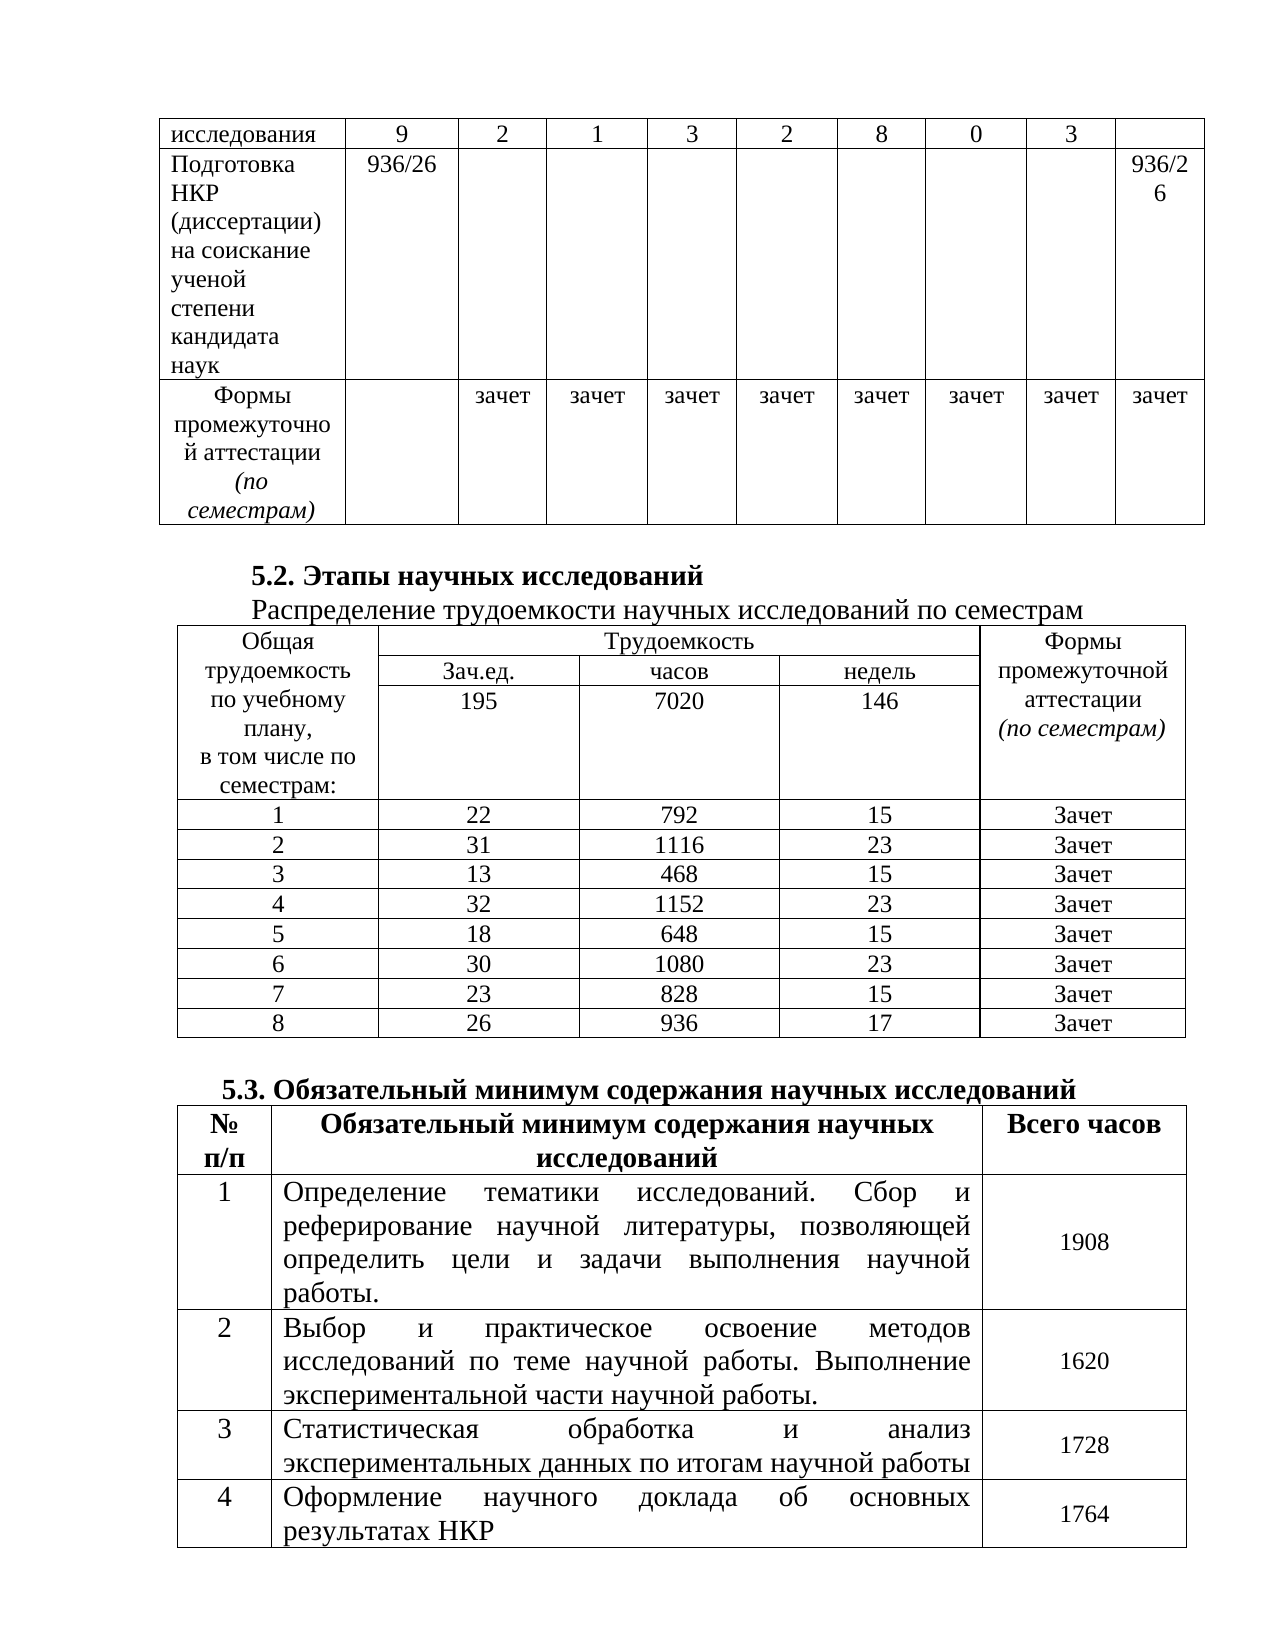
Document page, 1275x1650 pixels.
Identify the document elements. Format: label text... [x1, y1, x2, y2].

table_cell 8 [178, 1009, 378, 1037]
table_cell 3 [178, 1411, 271, 1478]
table_cell 23 [780, 889, 979, 918]
table_cell Зачет [981, 889, 1185, 918]
table_cell 195 [379, 686, 579, 799]
table_cell 7 [178, 979, 378, 1007]
table_cell 792 [580, 800, 779, 829]
table_cell 15 [780, 800, 979, 829]
table_cell 828 [580, 979, 779, 1007]
table_cell 2 [178, 1310, 271, 1410]
text 5.3. Обязательный минимум содержания научных исследований [177, 1072, 1186, 1105]
table_cell Определение тематики исследований. Сбор и реферирование научной литературы, позволяющей определить цели и задачи выполнения научной работы. [272, 1175, 982, 1309]
table_cell 32 [379, 889, 579, 918]
table_header Формы промежуточной аттестации (по семестрам) [981, 626, 1185, 799]
table_cell 792/22 [459, 119, 546, 148]
table_cell 828/23 [1027, 119, 1115, 148]
table_cell 13 [379, 860, 579, 888]
text 5.2. Этапы научных исследований [177, 558, 1186, 592]
table_cell зачет [547, 380, 647, 524]
table_cell Зачет [981, 979, 1185, 1007]
table_cell 1152 [580, 889, 779, 918]
table_cell 5 [178, 919, 378, 948]
table_cell 1908 [983, 1175, 1186, 1309]
table_cell 648/18 [838, 119, 925, 148]
table_header Общая трудоемкость по учебному плану, в том числе по семестрам: [178, 626, 378, 799]
table_cell Подготовка НКР (диссертации) на соискание ученой степени кандидата наук [160, 149, 345, 379]
table_cell 22 [379, 800, 579, 829]
table_cell 31 [379, 830, 579, 858]
table_cell Статистическая обработка и анализ экспериментальных данных по итогам научной работы [272, 1411, 982, 1478]
table_cell зачет [1027, 380, 1115, 524]
table_cell 17 [780, 1009, 979, 1037]
table_cell 26 [379, 1009, 579, 1037]
table_cell [547, 149, 647, 379]
table_cell 936 [580, 1009, 779, 1037]
table_cell 1 [178, 800, 378, 829]
table_cell 23 [780, 830, 979, 858]
table_cell Зачет [981, 830, 1185, 858]
table_cell [346, 380, 458, 524]
table_cell 6084/269 [346, 119, 458, 148]
table_cell 1080 [580, 949, 779, 978]
table_cell 146 [780, 686, 979, 799]
table_header Обязательный минимум содержания научных исследований [272, 1106, 982, 1173]
table_cell 2 [178, 830, 378, 858]
table_cell Формы промежуточной аттестации (по семестрам) [160, 380, 345, 524]
table_cell Зачет [981, 949, 1185, 978]
table_cell 936/26 [1116, 149, 1204, 379]
table_cell 7020 [580, 686, 779, 799]
text Распределение трудоемкости научных исследований по семестрам [177, 592, 1186, 625]
table_cell 3 [178, 860, 378, 888]
table_cell Выбор и практическое освоение методов исследований по теме научной работы. Выполнение экспериментальной части научной работы. [272, 1310, 982, 1410]
table_cell недель [780, 656, 979, 685]
table_cell 1764 [983, 1480, 1186, 1547]
table_cell зачет [648, 380, 736, 524]
table_cell 30 [379, 949, 579, 978]
table_cell 936/26 [346, 149, 458, 379]
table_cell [160, 119, 345, 148]
table_cell [648, 149, 736, 379]
table_cell 4 [178, 1480, 271, 1547]
table_cell 1152/32 [737, 119, 837, 148]
table_cell часов [580, 656, 779, 685]
table_cell зачет [838, 380, 925, 524]
table_cell 15 [780, 919, 979, 948]
table_header Всего часов [983, 1106, 1186, 1173]
table_cell 23 [780, 949, 979, 978]
table_cell Зачет [981, 860, 1185, 888]
table_cell Оформление научного доклада об основных результатах НКР [272, 1480, 982, 1547]
table_cell [1116, 119, 1204, 148]
table_cell 648 [580, 919, 779, 948]
table_cell 4 [178, 889, 378, 918]
table_cell 1 [178, 1175, 271, 1309]
table_cell Зачет [981, 800, 1185, 829]
table_header № п/п [178, 1106, 271, 1173]
table_cell 23 [379, 979, 579, 1007]
table_cell 15 [780, 979, 979, 1007]
table_cell 1116 [580, 830, 779, 858]
table_cell 468 [580, 860, 779, 888]
table_cell зачет [459, 380, 546, 524]
table_cell 18 [379, 919, 579, 948]
table_cell [459, 149, 546, 379]
table_cell [737, 149, 837, 379]
table_cell [838, 149, 925, 379]
table_cell 6 [178, 949, 378, 978]
table_cell [926, 149, 1026, 379]
table_cell Зачет [981, 919, 1185, 948]
table_cell 468/13 [648, 119, 736, 148]
table_cell 1620 [983, 1310, 1186, 1410]
table_cell [1027, 149, 1115, 379]
table_cell Зачет [981, 1009, 1185, 1037]
table_cell зачет [926, 380, 1026, 524]
table_cell 1728 [983, 1411, 1186, 1478]
table_cell зачет [1116, 380, 1204, 524]
table_cell 1116/31 [547, 119, 647, 148]
table_cell зачет [737, 380, 837, 524]
table_cell 15 [780, 860, 979, 888]
table_header Трудоемкость [379, 626, 979, 655]
table_cell 1080/30 [926, 119, 1026, 148]
table_cell Зач.ед. [379, 656, 579, 685]
